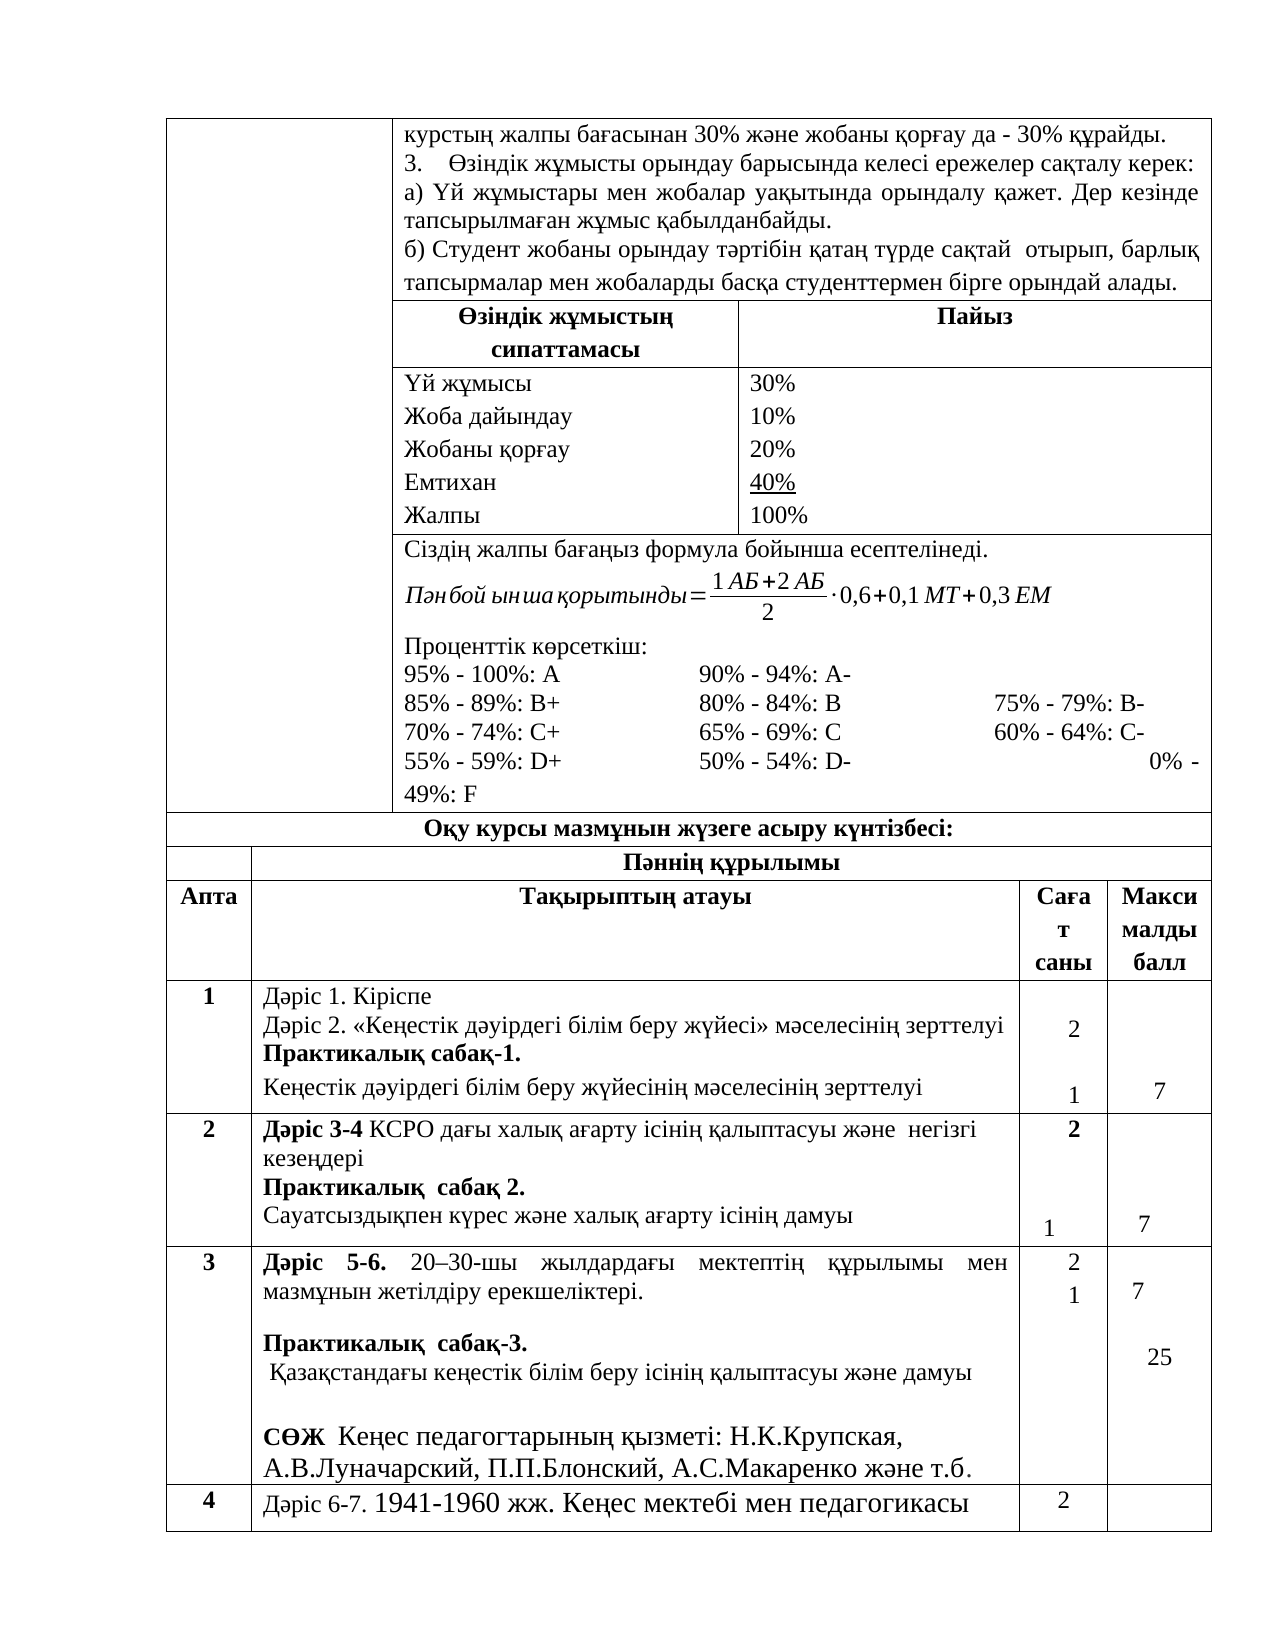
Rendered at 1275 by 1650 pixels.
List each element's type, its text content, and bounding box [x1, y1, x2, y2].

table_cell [252, 1485, 1019, 1531]
table_cell 7 [1108, 981, 1211, 1113]
table_cell Өзіндік жұмыстың сипаттамасы [393, 301, 738, 367]
table_cell Оқу курсы мазмұнын жүзеге асыру күнтізбесі: [167, 813, 1211, 846]
table_cell Максималды балл [1108, 881, 1211, 980]
table_cell 7 [1108, 1114, 1211, 1246]
table_cell Пайыз [739, 301, 1211, 367]
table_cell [393, 119, 1211, 300]
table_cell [167, 119, 392, 812]
table_cell 30% 10% 20% 40% 100% [739, 368, 1211, 533]
table_cell [167, 847, 251, 880]
table_cell Дәріс 5-6. 20–30-шы жылдардағы мектептің құрылымы мен мазмұнын жетілдіру ерекшеліктері. Практикалық сабақ-3. Қазақстандағы кеңестік білім беру ісінің қалыптасуы және дамуы СӨЖ Кеңес педагогтарының қызметі: Н.К.Крупская, А.В.Луначарский, П.П.Блонский, А.С.Макаренко және т.б. [252, 1247, 1019, 1484]
table_cell 2 1 [1020, 1485, 1107, 1531]
table_cell Үй жұмысы Жоба дайындау Жобаны қорғау Емтихан Жалпы [393, 368, 738, 533]
table_cell 2 1 [1020, 1114, 1107, 1246]
table_cell 3 [167, 1247, 251, 1484]
table_cell 2 [167, 1114, 251, 1246]
table_cell Дәріс 1. Кіріспе Дәріс 2. «Кеңестік дәуірдегі білім беру жүйесі» мәселесінің зерттелуі Практикалық сабақ-1. Кеңестік дәуірдегі білім беру жүйесінің мәселесінің зерттелуі [252, 981, 1019, 1113]
table_cell 7 25 [1108, 1247, 1211, 1484]
table_cell Сағат саны [1020, 881, 1107, 980]
table_cell 1 [167, 981, 251, 1113]
table_cell Тақырыптың атауы [252, 881, 1019, 980]
table_cell Апта [167, 881, 251, 980]
table_cell 2 1 [1020, 981, 1107, 1113]
table_cell 2 1 [1020, 1247, 1107, 1484]
table_cell 4 [167, 1485, 251, 1531]
table_cell 7 [1108, 1485, 1211, 1531]
table_cell Сіздің жалпы бағаңыз формула бойынша есептелінеді. Проценттік көрсеткіш: 95% - 100%: А 90% - 94%: А- 85% - 89%: В+ 80% - 84%: В 75% - 79%: В- 70% - 74%: С+ 65% - 69%: С 60% - 64%: С- 55% - 59%: D+ 50% - 54%: D- 0% -49%: F [393, 535, 1211, 812]
table_cell Пәннің құрылымы [252, 847, 1211, 880]
table_cell Дәріс 3-4 КСРО дағы халық ағарту ісінің қалыптасуы және негізгі кезеңдері Практикалық сабақ 2. Сауатсыздықпен күрес және халық ағарту ісінің дамуы [252, 1114, 1019, 1246]
